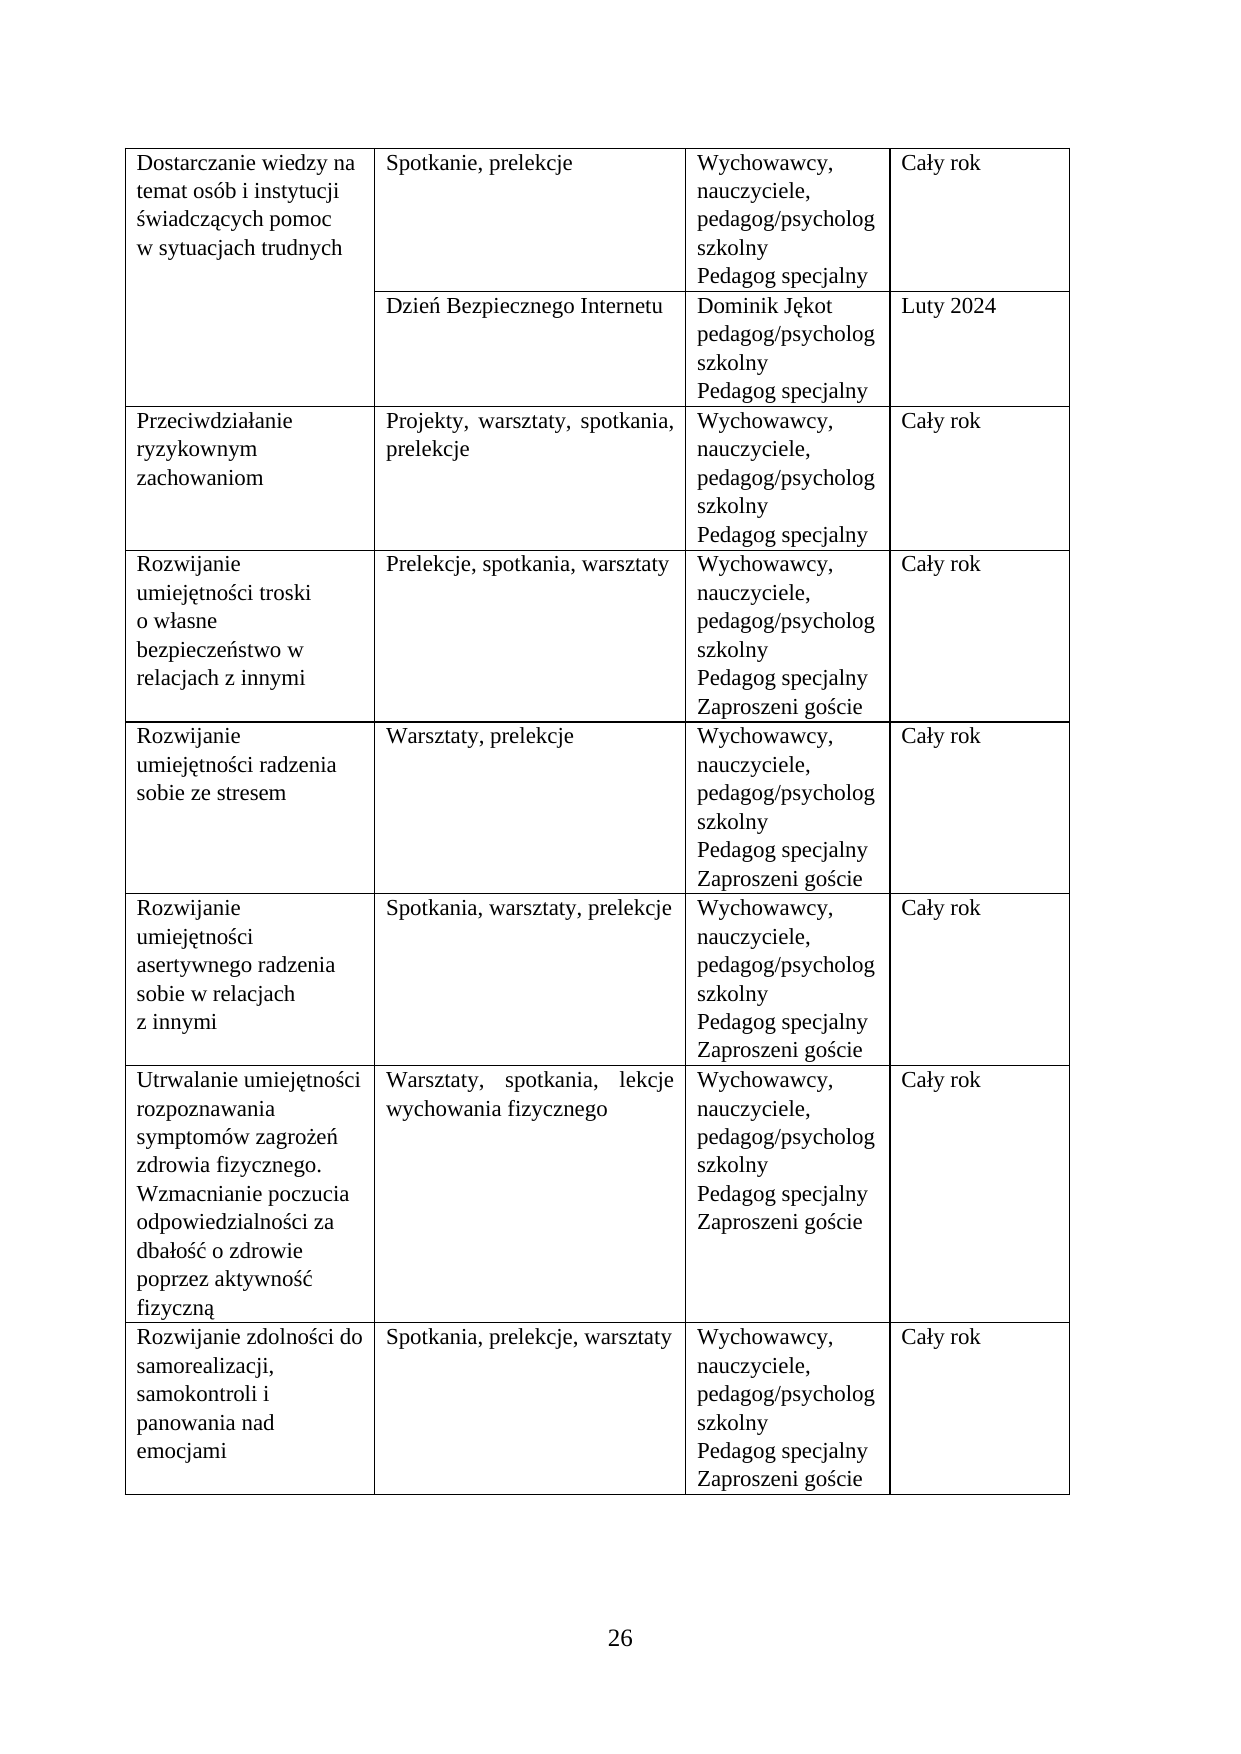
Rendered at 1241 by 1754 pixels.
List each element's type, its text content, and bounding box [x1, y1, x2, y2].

table_cell Wychowawcy, nauczyciele, pedagog/psycholog szkolny Pedagog specjalny Zaproszeni goście [686, 551, 889, 721]
table_cell Spotkanie, prelekcje [375, 149, 685, 291]
table_cell Spotkania, prelekcje, warsztaty [375, 1323, 685, 1494]
table_cell Wychowawcy, nauczyciele, pedagog/psycholog szkolny Pedagog specjalny Zaproszeni goście [686, 894, 889, 1065]
table_cell Rozwijanie umiejętności troski o własne bezpieczeństwo w relacjach z innymi [126, 551, 374, 721]
table_cell Dominik Jękot pedagog/psycholog szkolny Pedagog specjalny [686, 292, 889, 406]
table_cell Cały rok [891, 551, 1069, 721]
table_cell Dostarczanie wiedzy na temat osób i instytucji świadczących pomoc w sytuacjach trudnych [126, 149, 374, 406]
table_cell Cały rok [891, 407, 1069, 549]
table_cell Spotkania, warsztaty, prelekcje [375, 894, 685, 1065]
table_cell Dzień Bezpiecznego Internetu [375, 292, 685, 406]
table_cell Cały rok [891, 894, 1069, 1065]
table_cell Rozwijanie zdolności do samorealizacji, samokontroli i panowania nad emocjami [126, 1323, 374, 1494]
table_cell Projekty, warsztaty, spotkania, prelekcje [375, 407, 685, 549]
table_cell Przeciwdziałanie ryzykownym zachowaniom [126, 407, 374, 549]
table_cell Cały rok [891, 723, 1069, 893]
table_cell Wychowawcy, nauczyciele, pedagog/psycholog szkolny Pedagog specjalny [686, 149, 889, 291]
table_cell Cały rok [891, 1066, 1069, 1322]
table_cell Warsztaty, spotkania, lekcje wychowania fizycznego [375, 1066, 685, 1322]
table_cell Luty 2024 [891, 292, 1069, 406]
table_cell Warsztaty, prelekcje [375, 723, 685, 893]
table_cell Wychowawcy, nauczyciele, pedagog/psycholog szkolny Pedagog specjalny [686, 407, 889, 549]
table_cell Prelekcje, spotkania, warsztaty [375, 551, 685, 721]
table_cell Cały rok [891, 1323, 1069, 1494]
table_cell Rozwijanie umiejętności radzenia sobie ze stresem [126, 723, 374, 893]
table_cell Wychowawcy, nauczyciele, pedagog/psycholog szkolny Pedagog specjalny Zaproszeni goście [686, 723, 889, 893]
table_cell Wychowawcy, nauczyciele, pedagog/psycholog szkolny Pedagog specjalny Zaproszeni goście [686, 1066, 889, 1322]
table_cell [686, 1323, 889, 1494]
table_cell Utrwalanie umiejętności rozpoznawania symptomów zagrożeń zdrowia fizycznego. Wzmacnianie poczucia odpowiedzialności za dbałość o zdrowie poprzez aktywność fizyczną [126, 1066, 374, 1322]
table_cell Cały rok [891, 149, 1069, 291]
table_cell Rozwijanie umiejętności asertywnego radzenia sobie w relacjach z innymi [126, 894, 374, 1065]
